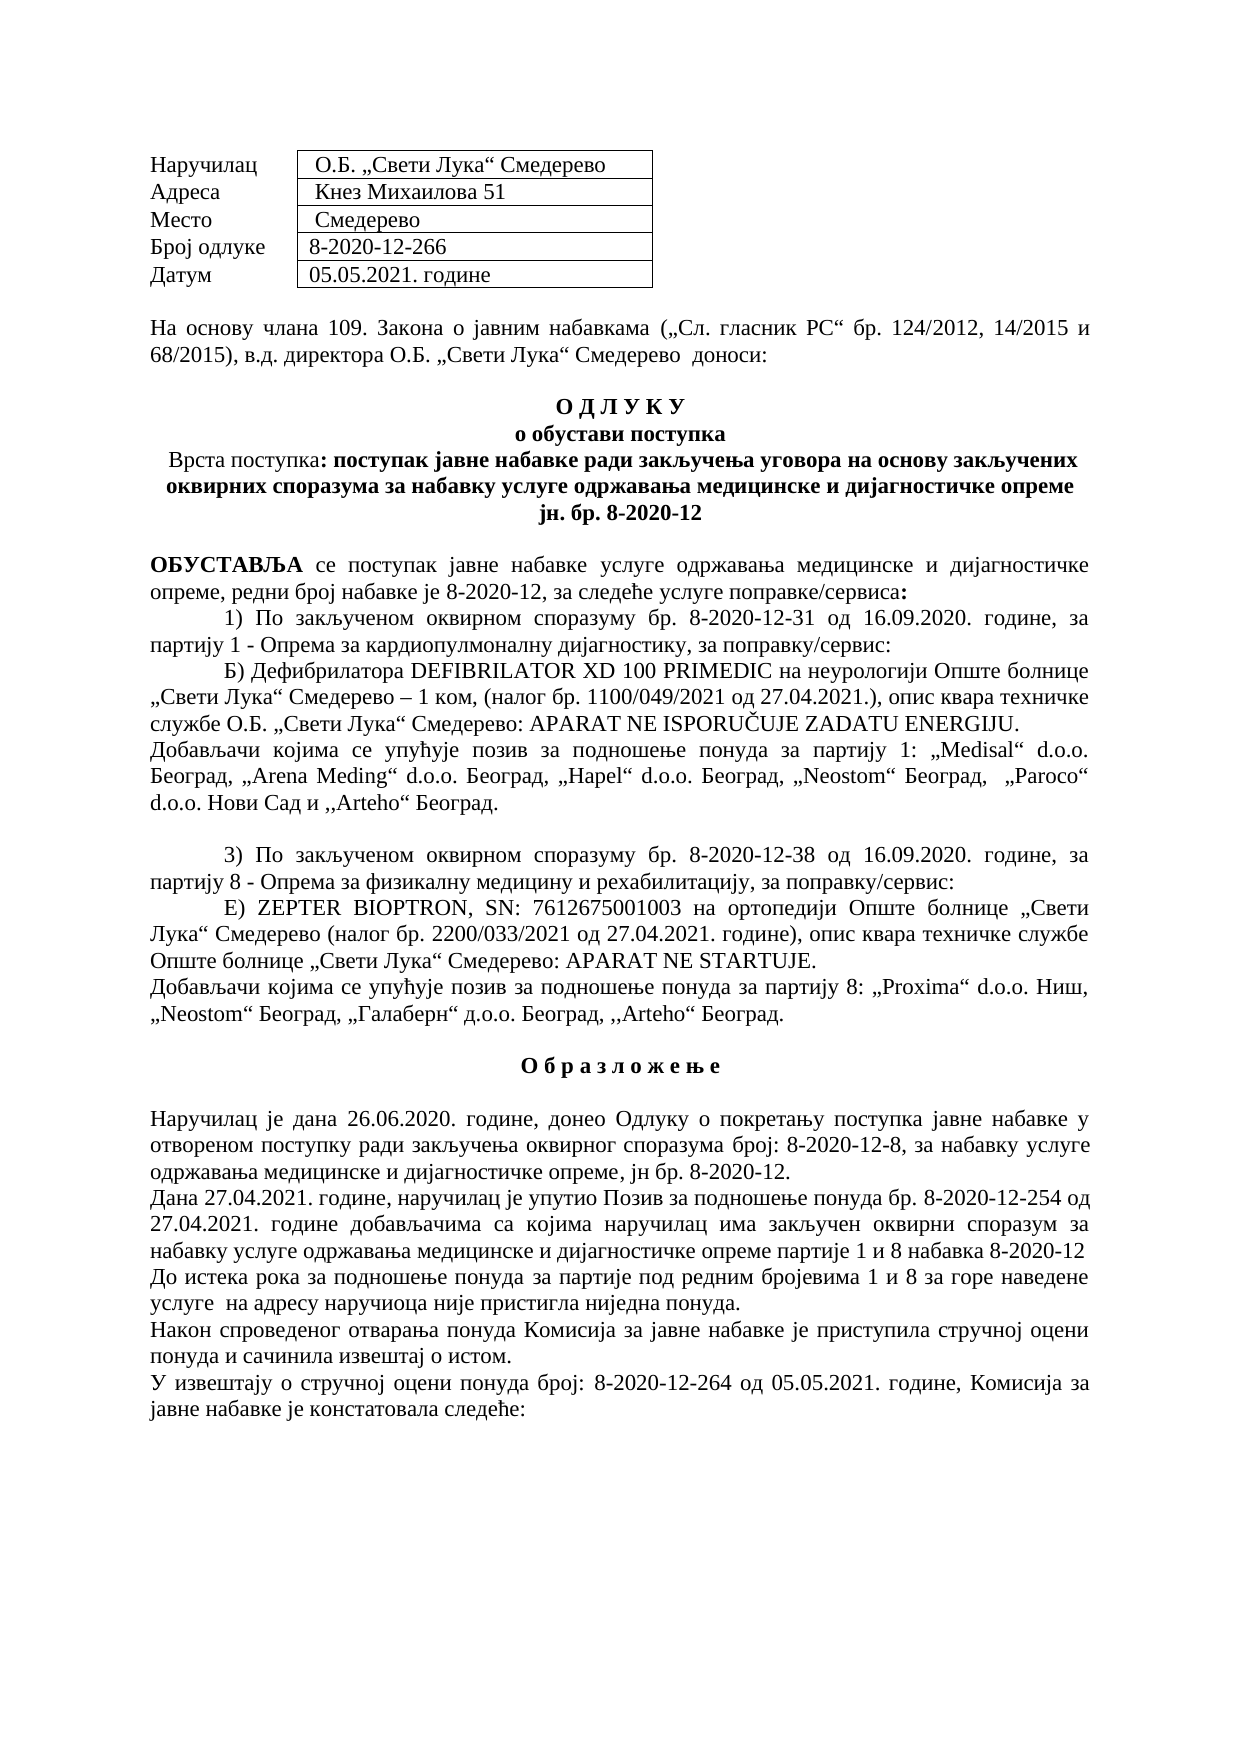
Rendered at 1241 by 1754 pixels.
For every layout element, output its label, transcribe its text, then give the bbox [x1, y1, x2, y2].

text О Д Л У К У [150, 393, 1090, 420]
text Е) ZEPTER BIOPTRON, SN: 7612675001003 на ортопедији Опште болнице „Свети Лука“ Смедерево (налог бр. 2200/033/2021 од 27.04.2021. године), опис квара техничке службе Опште болнице „Свети Лука“ Смедерево: APARAT NE STARTUJE. [150, 894, 1090, 973]
text 3) По закљученом оквирном споразуму бр. 8-2020-12-38 од 16.09.2020. године, за партију 8 - Опрема за физикалну медицину и рехабилитацију, за поправку/сервис: [150, 841, 1090, 894]
text О б р а з л о ж е њ е [150, 1052, 1090, 1079]
text Врста поступка: поступак јавне набавке ради закључења уговора на основу закључених оквирних споразума за набавку услуге одржавања медицинске и дијагностичке опреме [150, 446, 1090, 499]
table_header Наручилац [139, 150, 297, 177]
text Након спроведеног отварања понуда Комисија за јавне набавке је приступила стручној оцени понуда и сачинила извештај о истом. [150, 1316, 1090, 1368]
text Наручилац је дана 26.06.2020. године, донео Одлуку о покретању поступка јавне набавке у отвореном поступку ради закључења оквирног споразума број: 8-2020-12-8, за набавку услуге одржавања медицинске и дијагностичке опреме, јн бр. 8-2020-12. [150, 1105, 1090, 1184]
text На основу члана 109. Закона о јавним набавкама („Сл. гласник РС“ бр. 124/2012, 14/2015 и 68/2015), в.д. директора О.Б. „Свети Лука“ Смедерево доноси: [150, 314, 1090, 367]
text Дана 27.04.2021. године, наручилац је упутио Позив за подношење понуда бр. 8-2020-12-254 oд 27.04.2021. године добављачима са којима наручилац има закључен оквирни споразум за набавку услуге одржавања медицинске и дијагностичке опреме партије 1 и 8 набавка 8-2020-12 [150, 1184, 1090, 1263]
text До истека рока за подношење понуда за партије под редним бројевима 1 и 8 за горе наведене услуге на адресу наручиоца није пристигла ниједна понуда. [150, 1263, 1090, 1316]
text Добављачи којима се упућује позив за подношење понуда за партију 1: „Medisal“ d.o.o. Београд, „Аrena Meding“ d.o.o. Београд, „Hapel“ d.o.o. Београд, „Neostom“ Београд, „Paroco“ d.o.o. Нови Сад и ,,Arteho“ Београд. [150, 736, 1090, 815]
table_cell Кнез Михаилова 51 [298, 179, 652, 205]
text ОБУСТАВЉА се поступак јавне набавке услуге одржавања медицинске и дијагностичке опреме, редни број набавке је 8-2020-12, за следеће услуге поправке/сервиса: [150, 552, 1090, 604]
table_cell 05.05.2021. године [298, 261, 652, 287]
text о обустави поступка [150, 420, 1090, 446]
table_cell 8-2020-12-266 [298, 233, 652, 259]
text Добављачи којима се упућује позив за подношење понуда за партију 8: „Proxima“ d.o.o. Ниш, „Neostom“ Београд, „Галаберн“ д.о.о. Београд, ,,Arteho“ Београд. [150, 973, 1090, 1026]
text Б) Дефибрилатора DEFIBRILATOR XD 100 PRIMEDIC на неурологији Опште болнице „Свети Лука“ Смедерево – 1 ком, (налог бр. 1100/049/2021 од 27.04.2021.), опис квара техничке службе О.Б. „Свети Лука“ Смедерево: APARAT NE ISPORUČUJE ZADATU ENERGIJU. [150, 657, 1090, 736]
table_cell Број одлуке [139, 232, 297, 259]
table_cell Смедерево [298, 206, 652, 232]
text јн. бр. 8-2020-12 [150, 499, 1090, 525]
table_header О.Б. „Свети Лука“ Смедерево [298, 151, 652, 177]
table_cell Адреса [139, 178, 297, 205]
text У извештају о стручној оцени понуда број: 8-2020-12-264 од 05.05.2021. године, Комисија за јавне набавке је констатовала следеће: [150, 1368, 1090, 1421]
text 1) По закљученом оквирном споразуму бр. 8-2020-12-31 од 16.09.2020. године, за партију 1 - Опрема за кардиопулмоналну дијагностику, за поправку/сервис: [150, 604, 1090, 657]
table_cell Датум [139, 260, 297, 287]
table_cell Место [139, 205, 297, 232]
